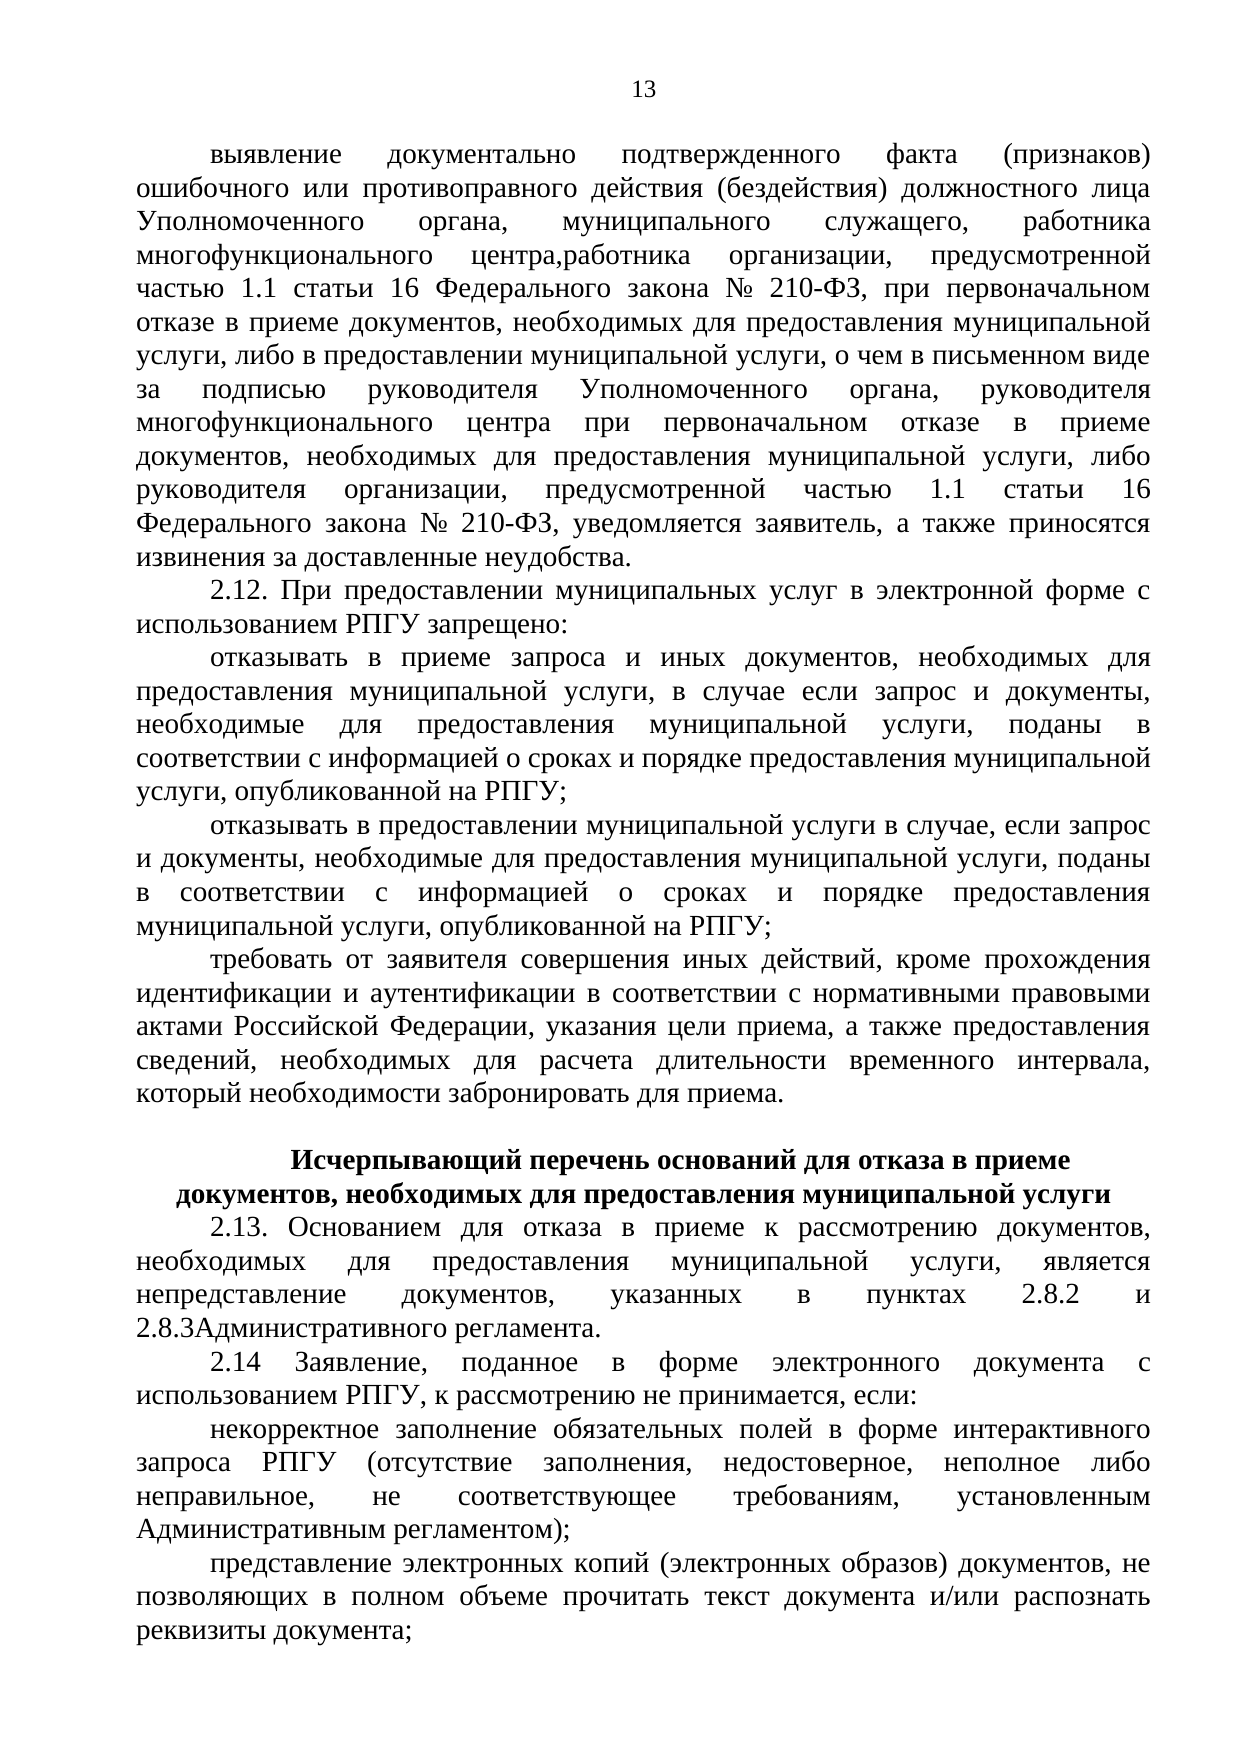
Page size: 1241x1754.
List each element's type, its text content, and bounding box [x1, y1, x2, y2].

text выявление документально подтвержденного факта (признаков) ошибочного или противоправного действия (бездействия) должностного лица Уполномоченного органа, муниципального служащего, работника многофункционального центра,работника организации, предусмотренной частью 1.1 статьи 16 Федерального закона № 210-ФЗ, при первоначальном отказе в приеме документов, необходимых для предоставления муниципальной услуги, либо в предоставлении муниципальной услуги, о чем в письменном виде за подписью руководителя Уполномоченного органа, руководителя многофункционального центра при первоначальном отказе в приеме документов, необходимых для предоставления муниципальной услуги, либо руководителя организации, предусмотренной частью 1.1 статьи 16 Федерального закона № 210-ФЗ, уведомляется заявитель, а также приносятся извинения за доставленные неудобства. [136, 136, 1152, 572]
text Исчерпывающий перечень оснований для отказа в приеме документов, необходимых для предоставления муниципальной услуги [136, 1142, 1152, 1209]
text отказывать в приеме запроса и иных документов, необходимых для предоставления муниципальной услуги, в случае если запрос и документы, необходимые для предоставления муниципальной услуги, поданы в соответствии с информацией о сроках и порядке предоставления муниципальной услуги, опубликованной на РПГУ; [136, 639, 1152, 807]
text отказывать в предоставлении муниципальной услуги в случае, если запрос и документы, необходимые для предоставления муниципальной услуги, поданы в соответствии с информацией о сроках и порядке предоставления муниципальной услуги, опубликованной на РПГУ; [136, 807, 1152, 941]
text 2.12. При предоставлении муниципальных услуг в электронной форме с использованием РПГУ запрещено: [136, 572, 1152, 639]
text 2.13. Основанием для отказа в приеме к рассмотрению документов, необходимых для предоставления муниципальной услуги, является непредставление документов, указанных в пунктах 2.8.2 и 2.8.3Административного регламента. [136, 1209, 1152, 1344]
text представление электронных копий (электронных образов) документов, не позволяющих в полном объеме прочитать текст документа и/или распознать реквизиты документа; [136, 1545, 1152, 1646]
text некорректное заполнение обязательных полей в форме интерактивного запроса РПГУ (отсутствие заполнения, недостоверное, неполное либо неправильное, не соответствующее требованиям, установленным Административным регламентом); [136, 1411, 1152, 1545]
text 2.14 Заявление, поданное в форме электронного документа с использованием РПГУ, к рассмотрению не принимается, если: [136, 1344, 1152, 1411]
text требовать от заявителя совершения иных действий, кроме прохождения идентификации и аутентификации в соответствии с нормативными правовыми актами Российской Федерации, указания цели приема, а также предоставления сведений, необходимых для расчета длительности временного интервала, который необходимости забронировать для приема. [136, 941, 1152, 1109]
